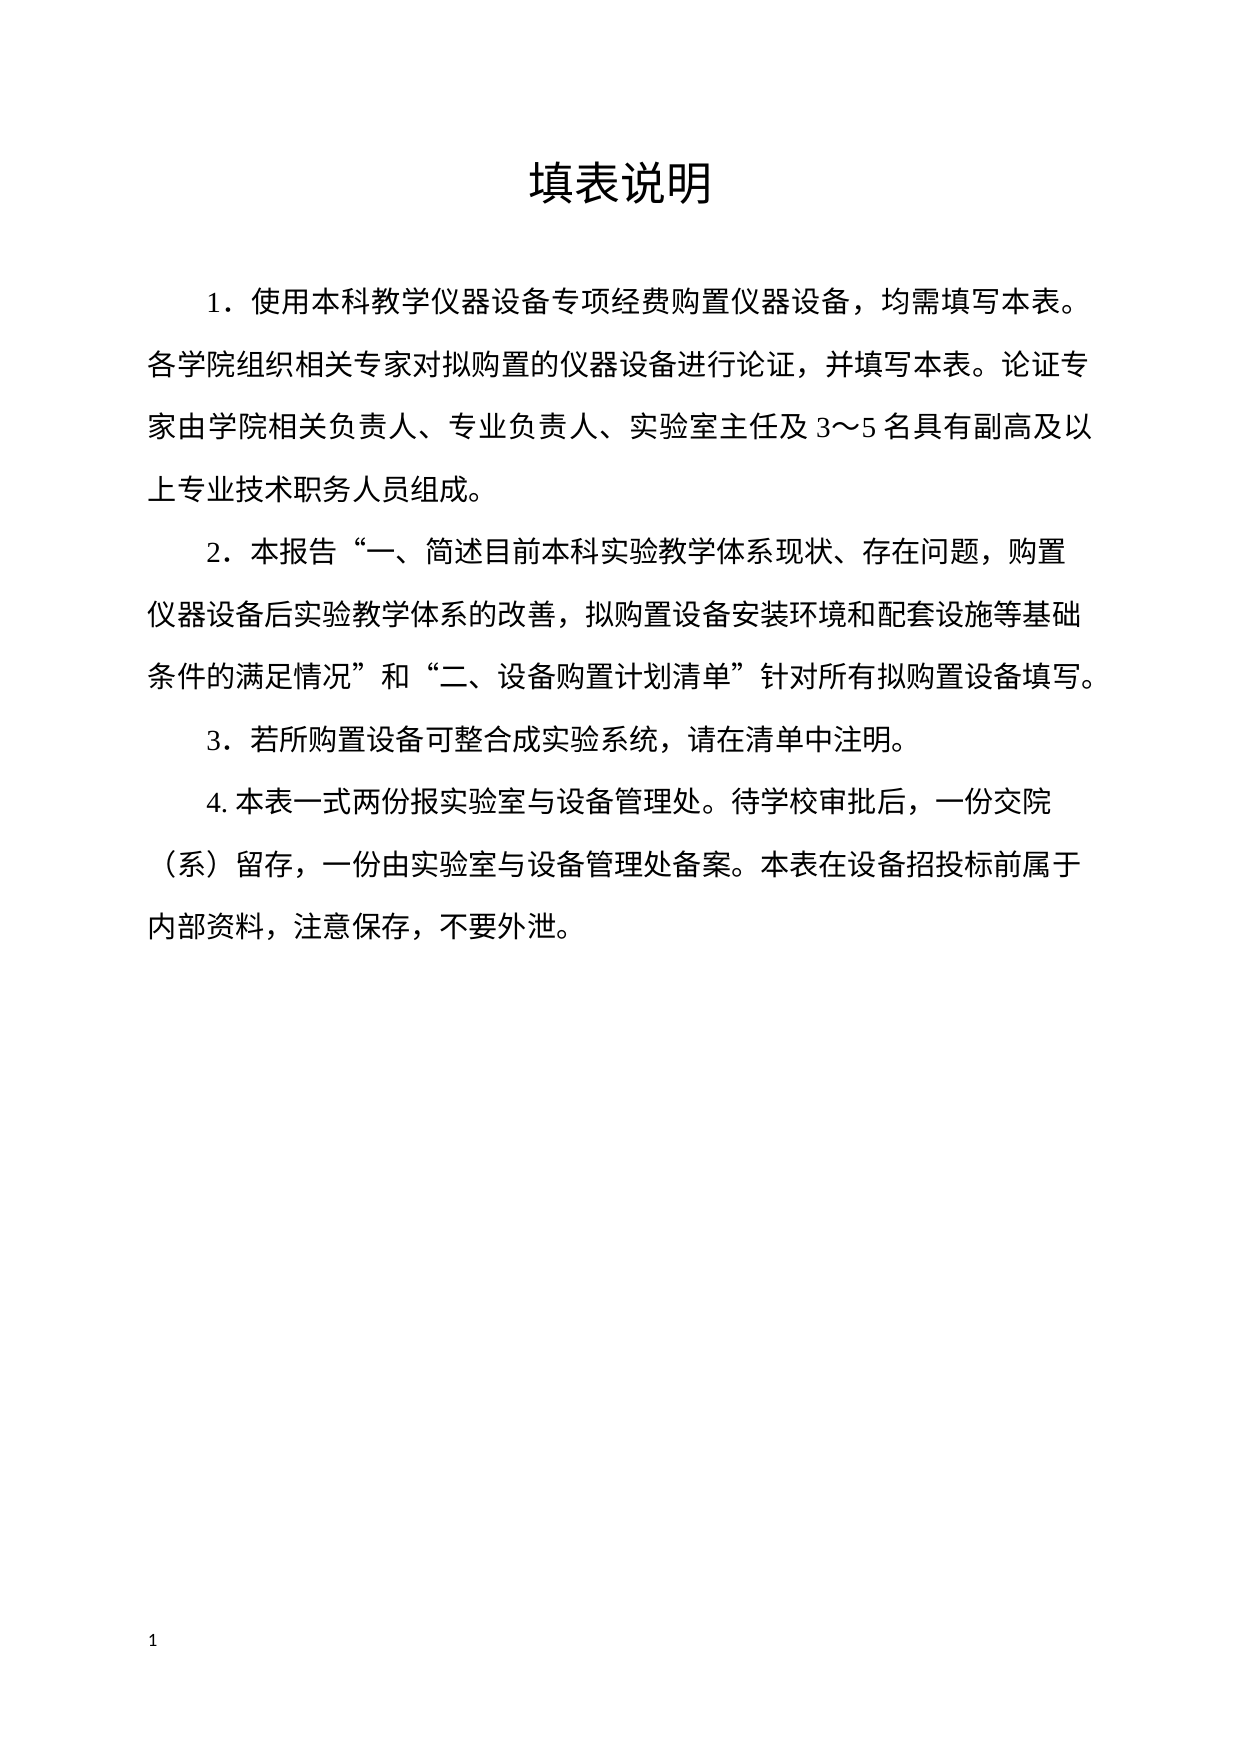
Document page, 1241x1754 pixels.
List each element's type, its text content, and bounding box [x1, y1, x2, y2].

text 2．本报告“一、简述目前本科实验教学体系现状、存在问题，购置仪器设备后实验教学体系的改善，拟购置设备安装环境和配套设施等基础条件的满足情况”和“二、设备购置计划清单”针对所有拟购置设备填写。 [148, 512, 1092, 700]
text 2019年10月填表说明 [148, 148, 1092, 214]
text 1．使用本科教学仪器设备专项经费购置仪器设备，均需填写本表。各学院组织相关专家对拟购置的仪器设备进行论证，并填写本表。论证专家由学院相关负责人、专业负责人、实验室主任及3～5名具有副高及以上专业技术职务人员组成。 [148, 262, 1092, 512]
text 3．若所购置设备可整合成实验系统，请在清单中注明。 [148, 700, 1092, 762]
text 4. 本表一式两份报实验室与设备管理处。待学校审批后，一份交院（系）留存，一份由实验室与设备管理处备案。本表在设备招投标前属于内部资料，注意保存，不要外泄。 [148, 762, 1092, 950]
